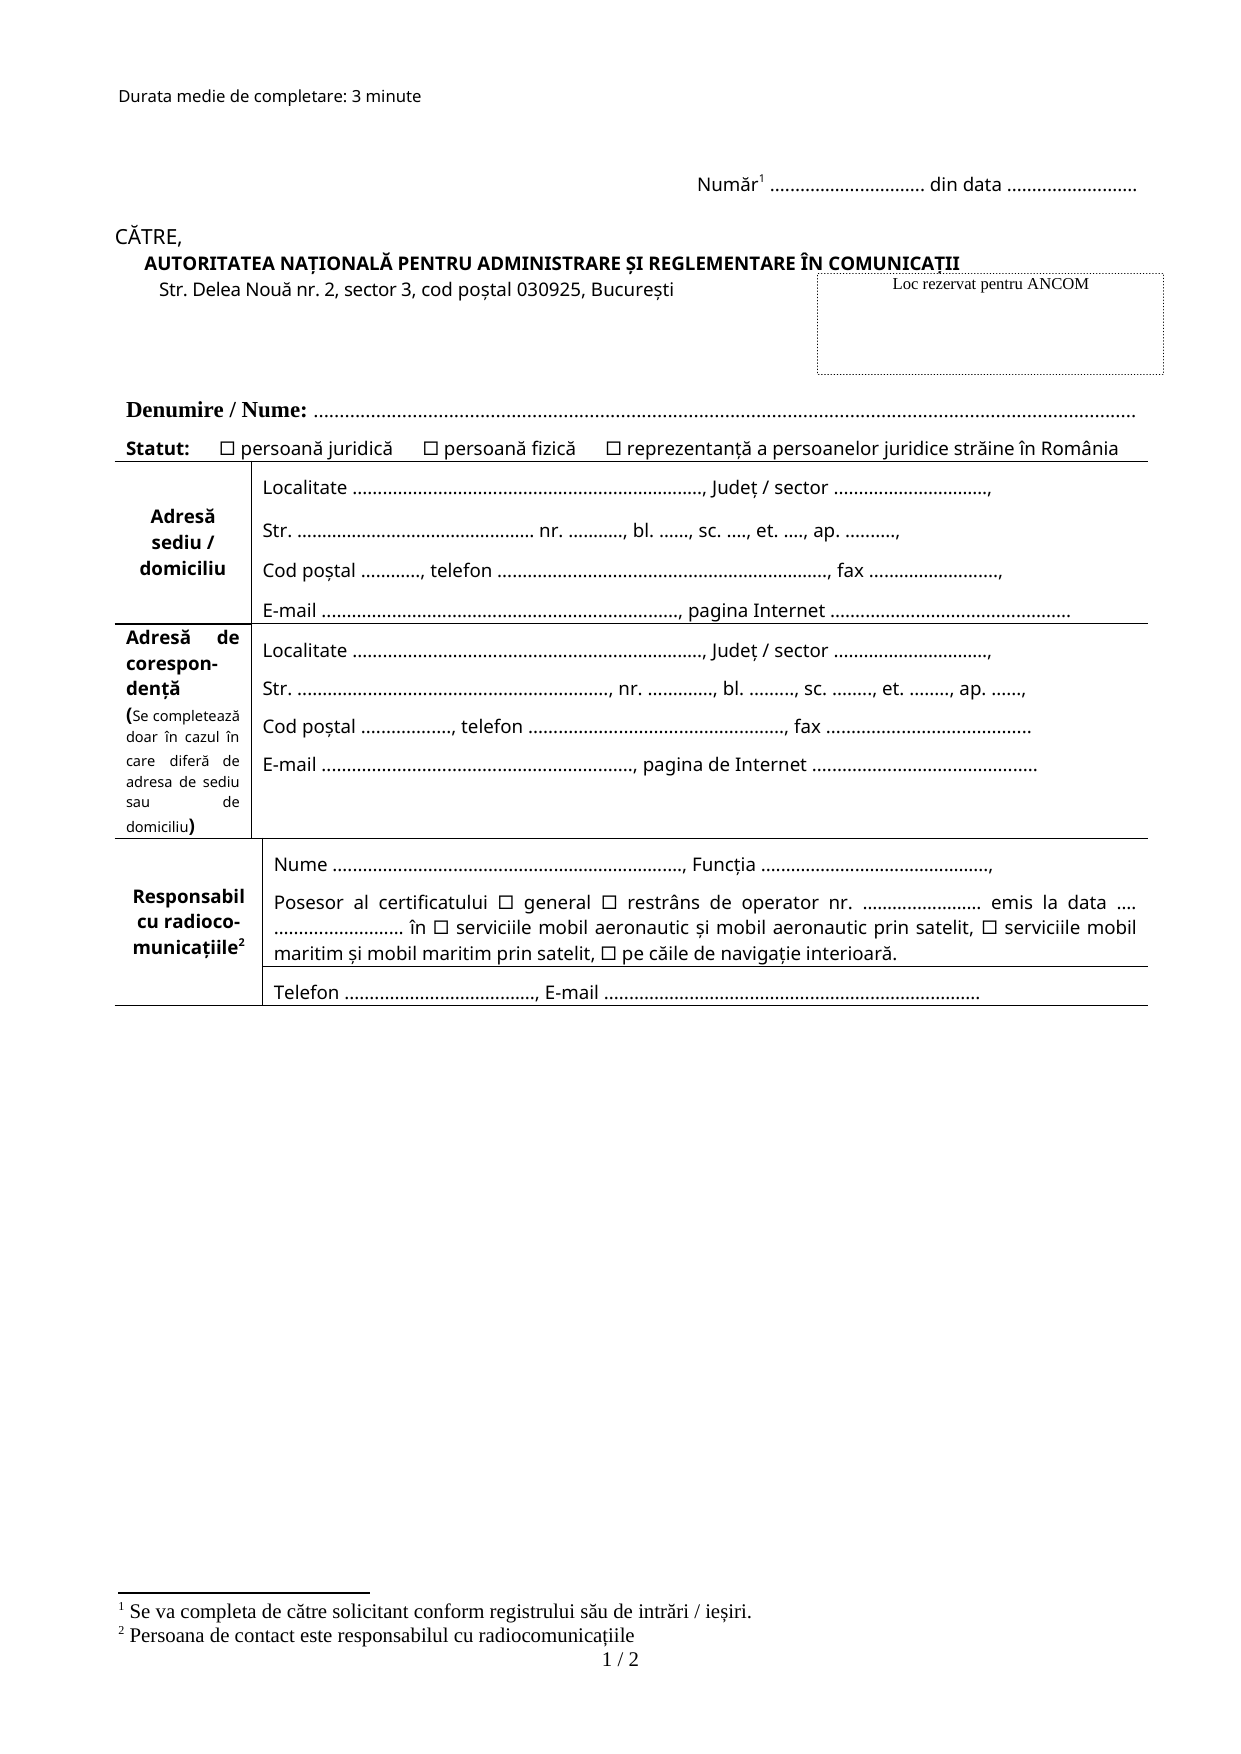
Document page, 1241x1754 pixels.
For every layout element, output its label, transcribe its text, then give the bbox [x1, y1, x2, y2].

table_cell Str. ………………………………………… nr. …….…., bl. ……, sc. .…, et. …., ap. .........., [252, 502, 1148, 542]
table_cell E-mail ......................................................................., pagina Internet ................................................ [252, 583, 1148, 623]
table_cell Cod poștal ………..., telefon .............................................………………..., fax ....………………...., [252, 543, 1148, 582]
table_cell Adresă de corespon-dență (Se completează doar în cazul în care diferă de adresa de sediu sau de domiciliu) [115, 625, 251, 837]
text Durata medie de completare: 3 minute [118, 84, 1122, 107]
table_cell Adresă sediu / domiciliu [115, 462, 251, 623]
table_cell Responsabil cu radioco-municațiile [115, 839, 262, 1005]
table_cell Localitate ..................…...................…..........…………….., Județ / sector .......……………………, [252, 462, 1148, 502]
table_cell Telefon .................................….., E-mail ........................................................................... [263, 967, 1148, 1005]
table_cell Localitate ..................…...................…..........…………….., Județ / sector .......……………………, Str. .............................................................., nr. ............., bl. ........., sc. ........, et. ........, ap. ......, Cod poștal .................., telefon ..................................................., fax ......................................... E-mail .............................................................., pagina de Internet ............................................. [252, 624, 1148, 837]
table_header Număr .........……................ din data .......................... CĂTRE, AUTORITATEA NAȚIONALĂ PENTRU ADMINISTRARE ȘI REGLEMENTARE ÎN COMUNICAȚII Str. Delea Nouă nr. 2, sector 3, cod poștal 030925, București Denumire / Nume: .............................................................................................................................................................. Statut: persoană juridică persoană fizică reprezentanță a persoanelor juridice străine în România [115, 158, 1148, 461]
table_cell Nume ............................................…………………..…, Funcția .……………………………………..., Posesor al certificatului general restrâns de operator nr. ………...………… emis la data ….….................…… în serviciile mobil aeronautic și mobil aeronautic prin satelit, serviciile mobil maritim și mobil maritim prin satelit, pe căile de navigație interioară. [263, 839, 1148, 966]
